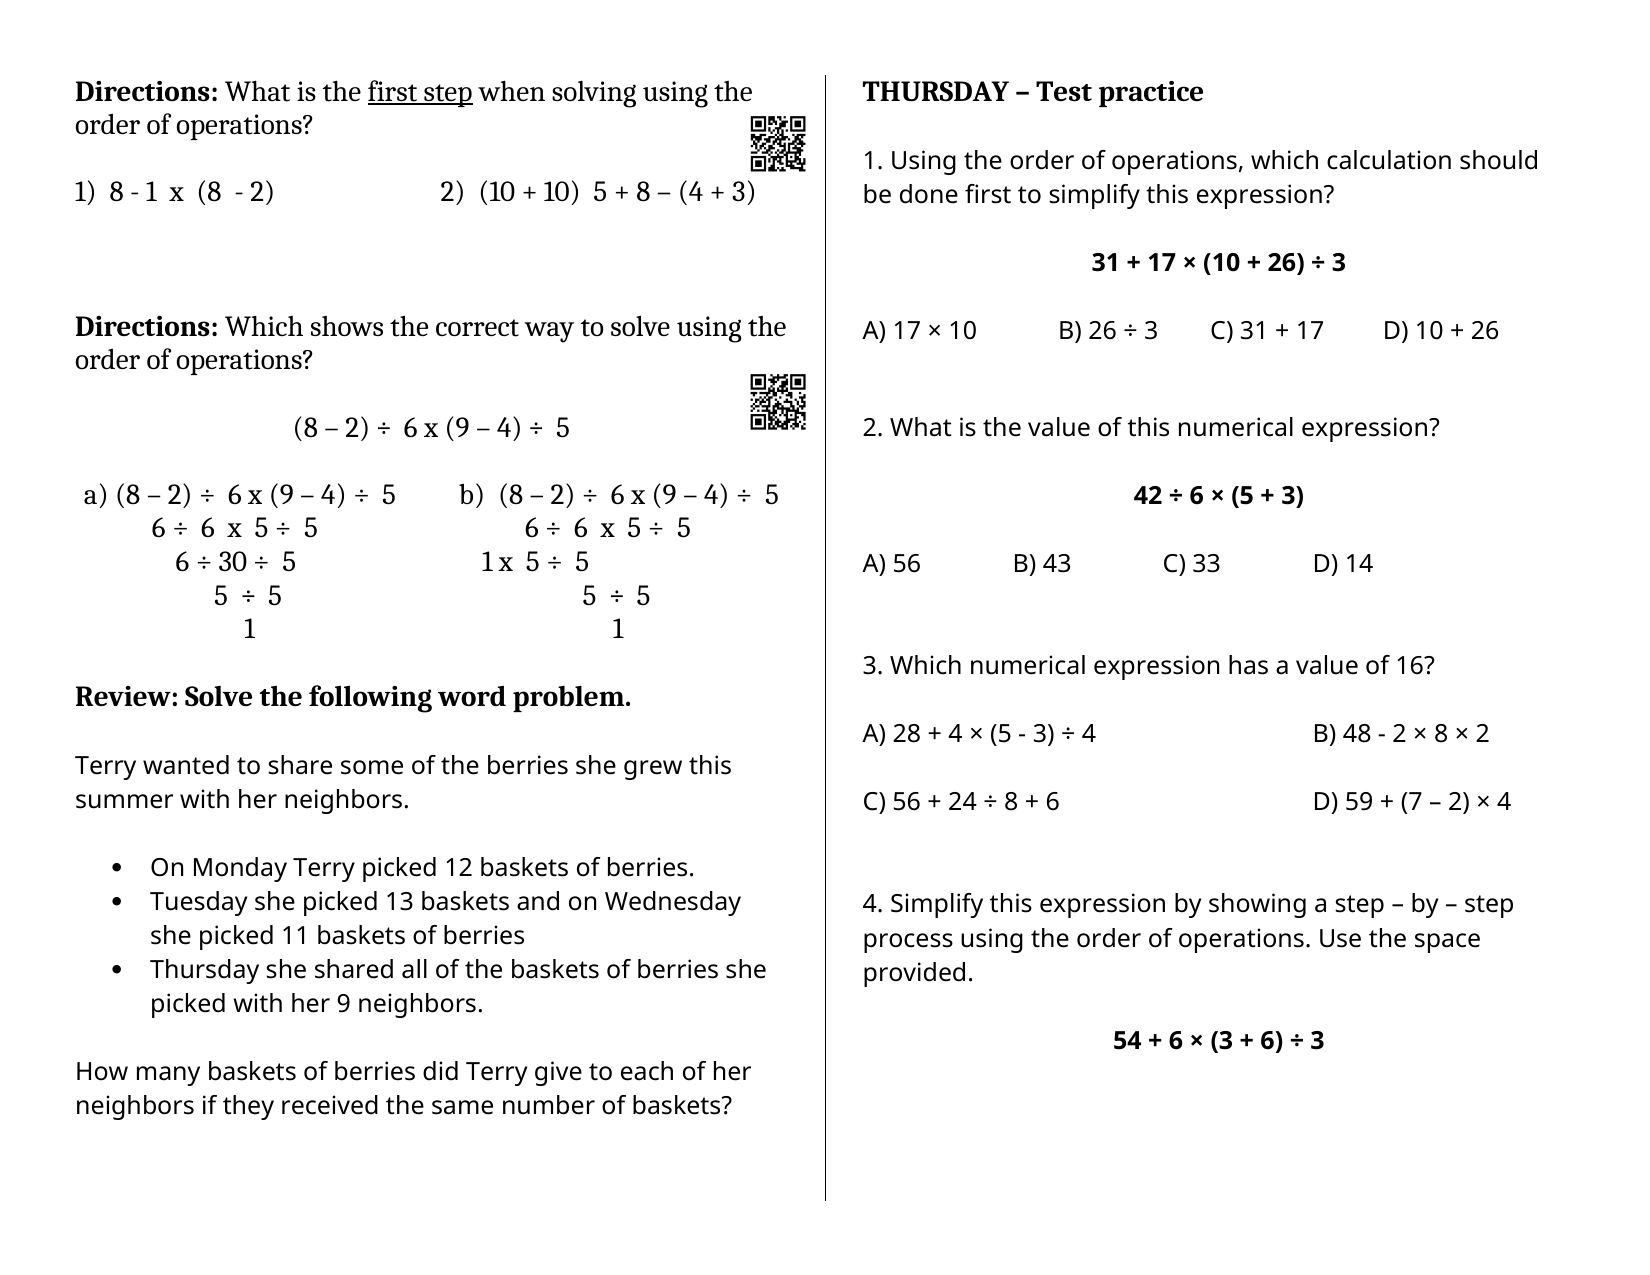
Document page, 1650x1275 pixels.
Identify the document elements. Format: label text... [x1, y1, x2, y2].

text THURSDAY – Test practice [862, 75, 1575, 108]
picture [750, 373, 807, 432]
text A) 17 × 10 B) 26 ÷ 3 C) 31 + 17 D) 10 + 26 [862, 313, 1575, 347]
text 5 ÷ 5 5 ÷ 5 [75, 579, 787, 613]
list Thursday she shared all of the baskets of berries she picked with her 9 neighbors. [112, 952, 787, 1020]
text Directions: What is the first step when solving using the order of operations? [75, 75, 787, 142]
text Terry wanted to share some of the berries she grew this summer with her neighbors. [75, 747, 787, 816]
list On Monday Terry picked 12 baskets of berries. [112, 849, 787, 884]
text 42 ÷ 6 × (5 + 3) [862, 477, 1575, 511]
text How many baskets of berries did Terry give to each of her neighbors if they received the same number of baskets? [75, 1054, 787, 1122]
list Tuesday she picked 13 baskets and on Wednesday she picked 11 baskets of berries [112, 884, 787, 952]
text 6 ÷ 30 ÷ 5 1 x 5 ÷ 5 [75, 545, 787, 579]
text 4. Simplify this expression by showing a step – by – step process using the order of operations. Use the space provided. [862, 886, 1575, 988]
text 54 + 6 × (3 + 6) ÷ 3 [862, 1022, 1575, 1056]
text 3. Which numerical expression has a value of 16? [862, 648, 1575, 682]
text 31 + 17 × (10 + 26) ÷ 3 [862, 245, 1575, 279]
text (8 – 2) ÷ 6 x (9 – 4) ÷ 5 [75, 410, 787, 444]
text C) 56 + 24 ÷ 8 + 6 D) 59 + (7 – 2) × 4 [862, 784, 1575, 818]
picture [750, 115, 807, 173]
text A) 28 + 4 × (5 - 3) ÷ 4 B) 48 - 2 × 8 × 2 [862, 716, 1575, 750]
text 1 1 [75, 613, 787, 646]
text a) (8 – 2) ÷ 6 x (9 – 4) ÷ 5 b) (8 – 2) ÷ 6 x (9 – 4) ÷ 5 [75, 478, 787, 512]
text 1) 8 - 1 x (8 - 2) 2) (10 + 10) 5 + 8 – (4 + 3) [75, 176, 787, 209]
text Review: Solve the following word problem. [75, 680, 787, 713]
text 6 ÷ 6 x 5 ÷ 5 6 ÷ 6 x 5 ÷ 5 [75, 512, 787, 545]
text Directions: Which shows the correct way to solve using the order of operations? [75, 310, 787, 377]
text 1. Using the order of operations, which calculation should be done first to simplify this expression? [862, 143, 1575, 211]
text 2. What is the value of this numerical expression? [862, 409, 1575, 443]
text A) 56 B) 43 C) 33 D) 14 [862, 546, 1575, 579]
